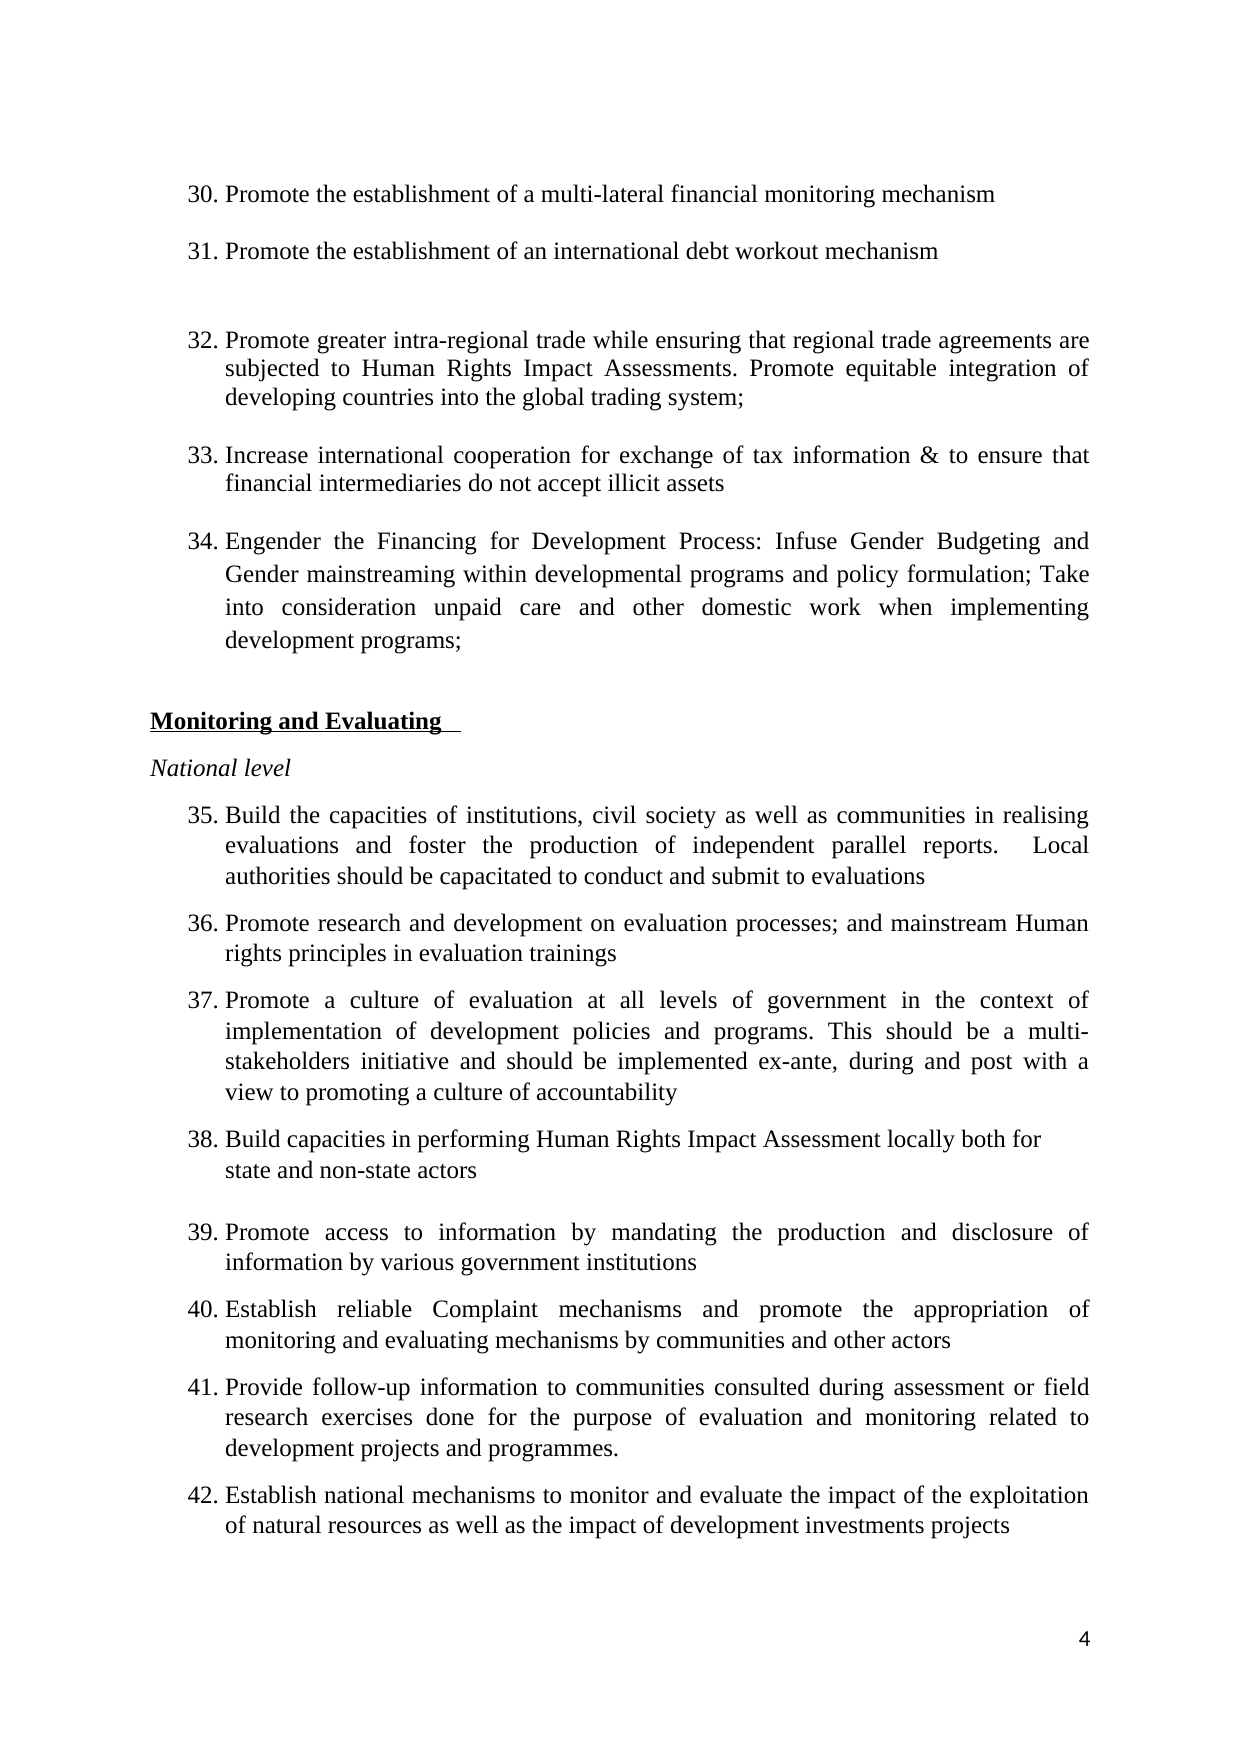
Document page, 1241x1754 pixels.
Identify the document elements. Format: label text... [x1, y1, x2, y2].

text Monitoring and Evaluating [150, 706, 1090, 734]
list Build the capacities of institutions, civil society as well as communities in realising evaluations and foster the production of independent parallel reports. Local authorities should be capacitated to conduct and submit to evaluations [187, 800, 1090, 889]
list Build capacities in performing Human Rights Impact Assessment locally both for state and non-state actors [187, 1124, 1090, 1183]
list Promote a culture of evaluation at all levels of government in the context of implementation of development policies and programs. This should be a multi-stakeholders initiative and should be implemented ex-ante, during and post with a view to promoting a culture of accountability [187, 985, 1090, 1105]
list Increase international cooperation for exchange of tax information & to ensure that financial intermediaries do not accept illicit assets [187, 440, 1090, 497]
list Promote the establishment of a multi-lateral financial monitoring mechanism [187, 179, 1090, 207]
list Promote the establishment of an international debt workout mechanism [187, 236, 1090, 265]
list Provide follow-up information to communities consulted during assessment or field research exercises done for the purpose of evaluation and monitoring related to development projects and programmes. [187, 1372, 1090, 1461]
list Promote research and development on evaluation processes; and mainstream Human rights principles in evaluation trainings [187, 908, 1090, 967]
list Establish national mechanisms to monitor and evaluate the impact of the exploitation of natural resources as well as the impact of development investments projects [187, 1480, 1090, 1539]
text National level [150, 753, 1090, 782]
list Engender the Financing for Development Process: Infuse Gender Budgeting and Gender mainstreaming within developmental programs and policy formulation; Take into consideration unpaid care and other domestic work when implementing development programs; [187, 526, 1090, 654]
list Establish reliable Complaint mechanisms and promote the appropriation of monitoring and evaluating mechanisms by communities and other actors [187, 1294, 1090, 1353]
list Promote greater intra-regional trade while ensuring that regional trade agreements are subjected to Human Rights Impact Assessments. Promote equitable integration of developing countries into the global trading system; [187, 325, 1090, 411]
list Promote access to information by mandating the production and disclosure of information by various government institutions [187, 1217, 1090, 1276]
